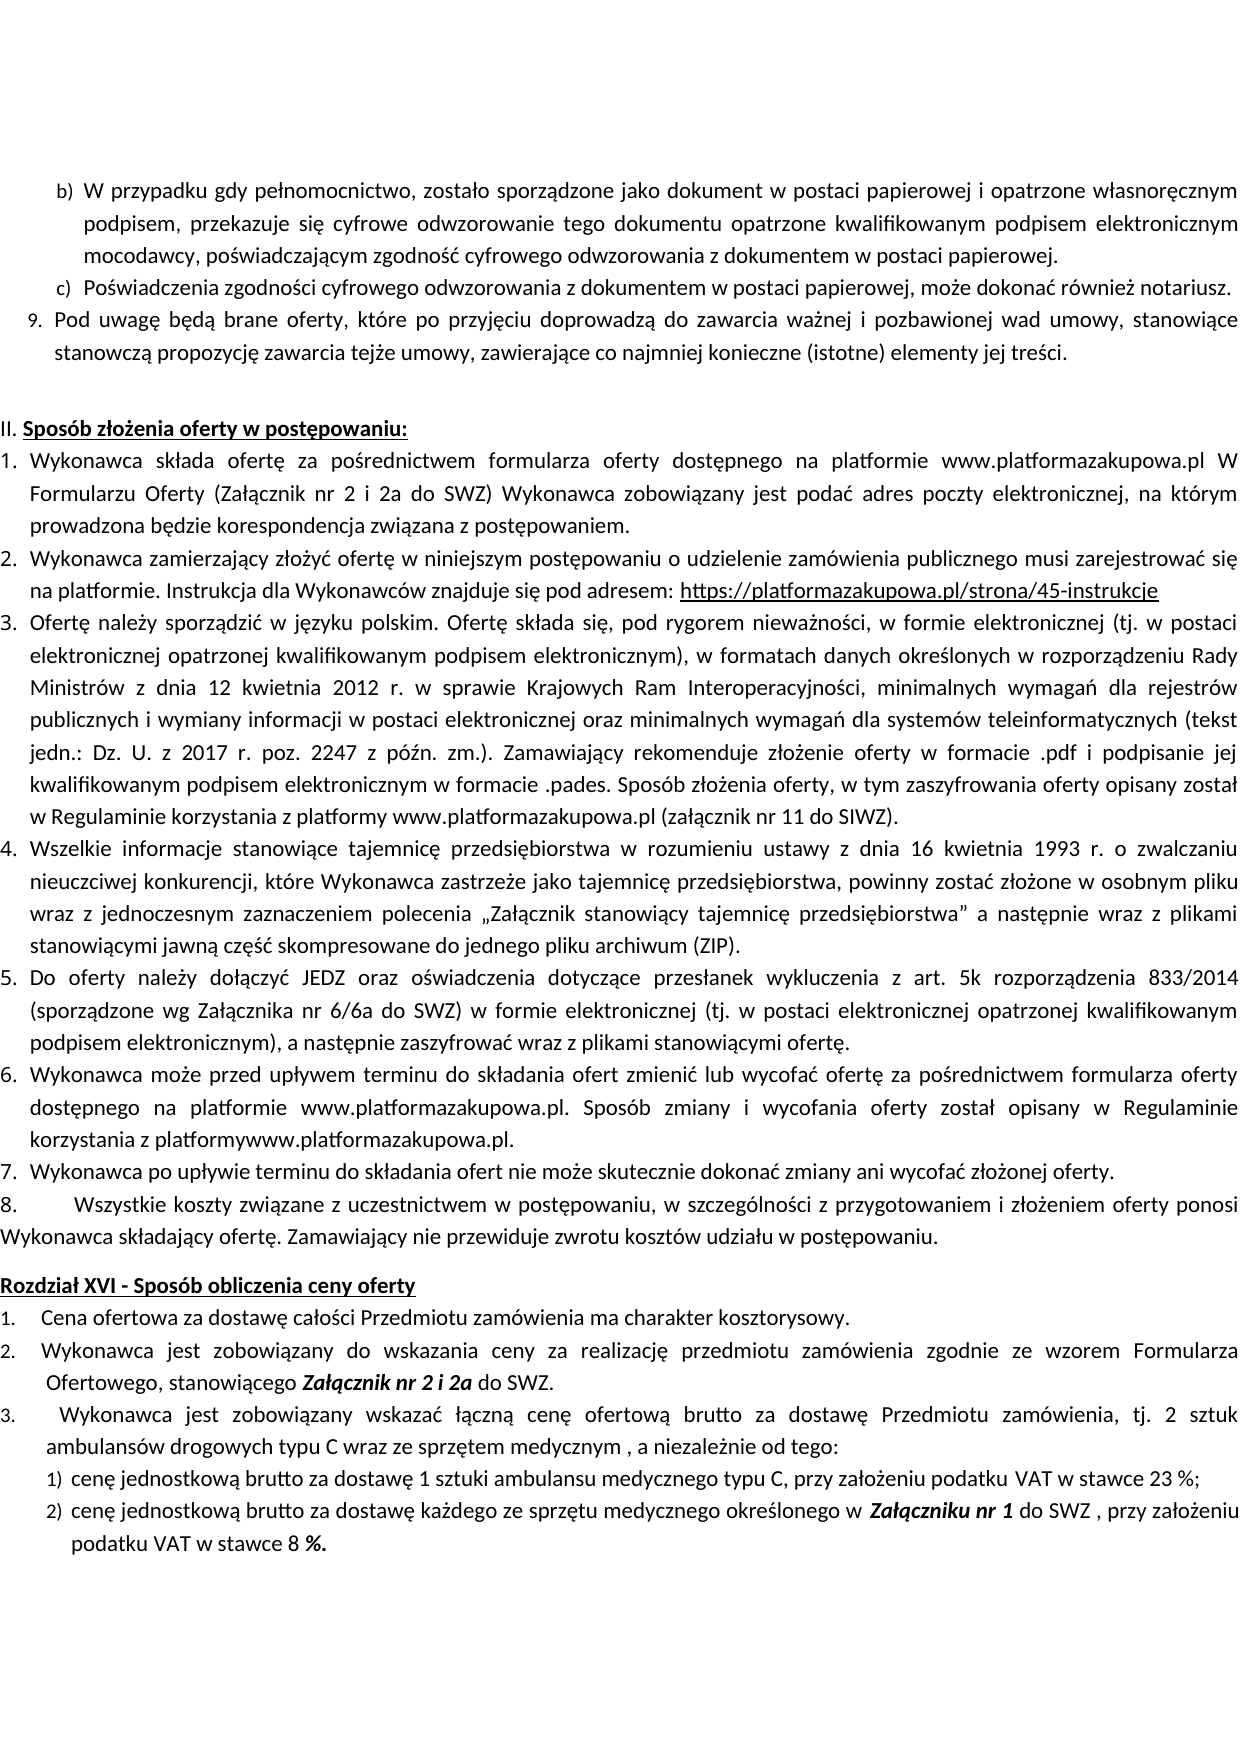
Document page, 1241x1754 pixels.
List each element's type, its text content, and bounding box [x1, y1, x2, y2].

list Wykonawca zamierzający złożyć ofertę w niniejszym postępowaniu o udzielenie zamówienia publicznego musi zarejestrować się na platformie. Instrukcja dla Wykonawców znajduje się pod adresem: https://platformazakupowa.pl/strona/45-instrukcje [0, 544, 1240, 604]
list Wykonawca składa ofertę za pośrednictwem formularza oferty dostępnego na platformie www.platformazakupowa.pl W Formularzu Oferty (Załącznik nr 2 i 2a do SWZ) Wykonawca zobowiązany jest podać adres poczty elektronicznej, na którym prowadzona będzie korespondencja związana z postępowaniem. [0, 447, 1240, 539]
list cenę jednostkową brutto za dostawę każdego ze sprzętu medycznego określonego w Załączniku nr 1 do SWZ , przy założeniu podatku VAT w stawce 8 %. [46, 1497, 1240, 1557]
list Poświadczenia zgodności cyfrowego odwzorowania z dokumentem w postaci papierowej, może dokonać również notariusz. [56, 273, 1240, 301]
list Ofertę należy sporządzić w języku polskim. Ofertę składa się, pod rygorem nieważności, w formie elektronicznej (tj. w postaci elektronicznej opatrzonej kwalifikowanym podpisem elektronicznym), w formatach danych określonych w rozporządzeniu Rady Ministrów z dnia 12 kwietnia 2012 r. w sprawie Krajowych Ram Interoperacyjności, minimalnych wymagań dla rejestrów publicznych i wymiany informacji w postaci elektronicznej oraz minimalnych wymagań dla systemów teleinformatycznych (tekst jedn.: Dz. U. z 2017 r. poz. 2247 z późn. zm.). Zamawiający rekomenduje złożenie oferty w formacie .pdf i podpisanie jej kwalifikowanym podpisem elektronicznym w formacie .pades. Sposób złożenia oferty, w tym zaszyfrowania oferty opisany został w Regulaminie korzystania z platformy www.platformazakupowa.pl (załącznik nr 11 do SIWZ). [0, 608, 1240, 830]
list Wszystkie koszty związane z uczestnictwem w postępowaniu, w szczególności z przygotowaniem i złożeniem oferty ponosi Wykonawca składający ofertę. Zamawiający nie przewiduje zwrotu kosztów udziału w postępowaniu. [0, 1190, 1240, 1251]
text II. Sposób złożenia oferty w postępowaniu: [0, 414, 1240, 442]
list Wykonawca po upływie terminu do składania ofert nie może skutecznie dokonać zmiany ani wycofać złożonej oferty. [0, 1157, 1240, 1186]
list Pod uwagę będą brane oferty, które po przyjęciu doprowadzą do zawarcia ważnej i pozbawionej wad umowy, stanowiące stanowczą propozycję zawarcia tejże umowy, zawierające co najmniej konieczne (istotne) elementy jej treści. [27, 305, 1240, 366]
list Do oferty należy dołączyć JEDZ oraz oświadczenia dotyczące przesłanek wykluczenia z art. 5k rozporządzenia 833/2014 (sporządzone wg Załącznika nr 6/6a do SWZ) w formie elektronicznej (tj. w postaci elektronicznej opatrzonej kwalifikowanym podpisem elektronicznym), a następnie zaszyfrować wraz z plikami stanowiącymi ofertę. [0, 963, 1240, 1056]
text Rozdział XVI - Sposób obliczenia ceny oferty [0, 1271, 1240, 1299]
list Wykonawca jest zobowiązany wskazać łączną cenę ofertową brutto za dostawę Przedmiotu zamówienia, tj. 2 sztuk ambulansów drogowych typu C wraz ze sprzętem medycznym , a niezależnie od tego: [0, 1400, 1240, 1460]
list cenę jednostkową brutto za dostawę 1 sztuki ambulansu medycznego typu C, przy założeniu podatku VAT w stawce 23 %; [46, 1464, 1240, 1492]
list Cena ofertowa za dostawę całości Przedmiotu zamówienia ma charakter kosztorysowy. [0, 1303, 1240, 1332]
list Wszelkie informacje stanowiące tajemnicę przedsiębiorstwa w rozumieniu ustawy z dnia 16 kwietnia 1993 r. o zwalczaniu nieuczciwej konkurencji, które Wykonawca zastrzeże jako tajemnicę przedsiębiorstwa, powinny zostać złożone w osobnym pliku wraz z jednoczesnym zaznaczeniem polecenia „Załącznik stanowiący tajemnicę przedsiębiorstwa” a następnie wraz z plikami stanowiącymi jawną część skompresowane do jednego pliku archiwum (ZIP). [0, 834, 1240, 959]
list W przypadku gdy pełnomocnictwo, zostało sporządzone jako dokument w postaci papierowej i opatrzone własnoręcznym podpisem, przekazuje się cyfrowe odwzorowanie tego dokumentu opatrzone kwalifikowanym podpisem elektronicznym mocodawcy, poświadczającym zgodność cyfrowego odwzorowania z dokumentem w postaci papierowej. [56, 177, 1240, 269]
list Wykonawca może przed upływem terminu do składania ofert zmienić lub wycofać ofertę za pośrednictwem formularza oferty dostępnego na platformie www.platformazakupowa.pl. Sposób zmiany i wycofania oferty został opisany w Regulaminie korzystania z platformywww.platformazakupowa.pl. [0, 1060, 1240, 1153]
list Wykonawca jest zobowiązany do wskazania ceny za realizację przedmiotu zamówienia zgodnie ze wzorem Formularza Ofertowego, stanowiącego Załącznik nr 2 i 2a do SWZ. [0, 1336, 1240, 1396]
